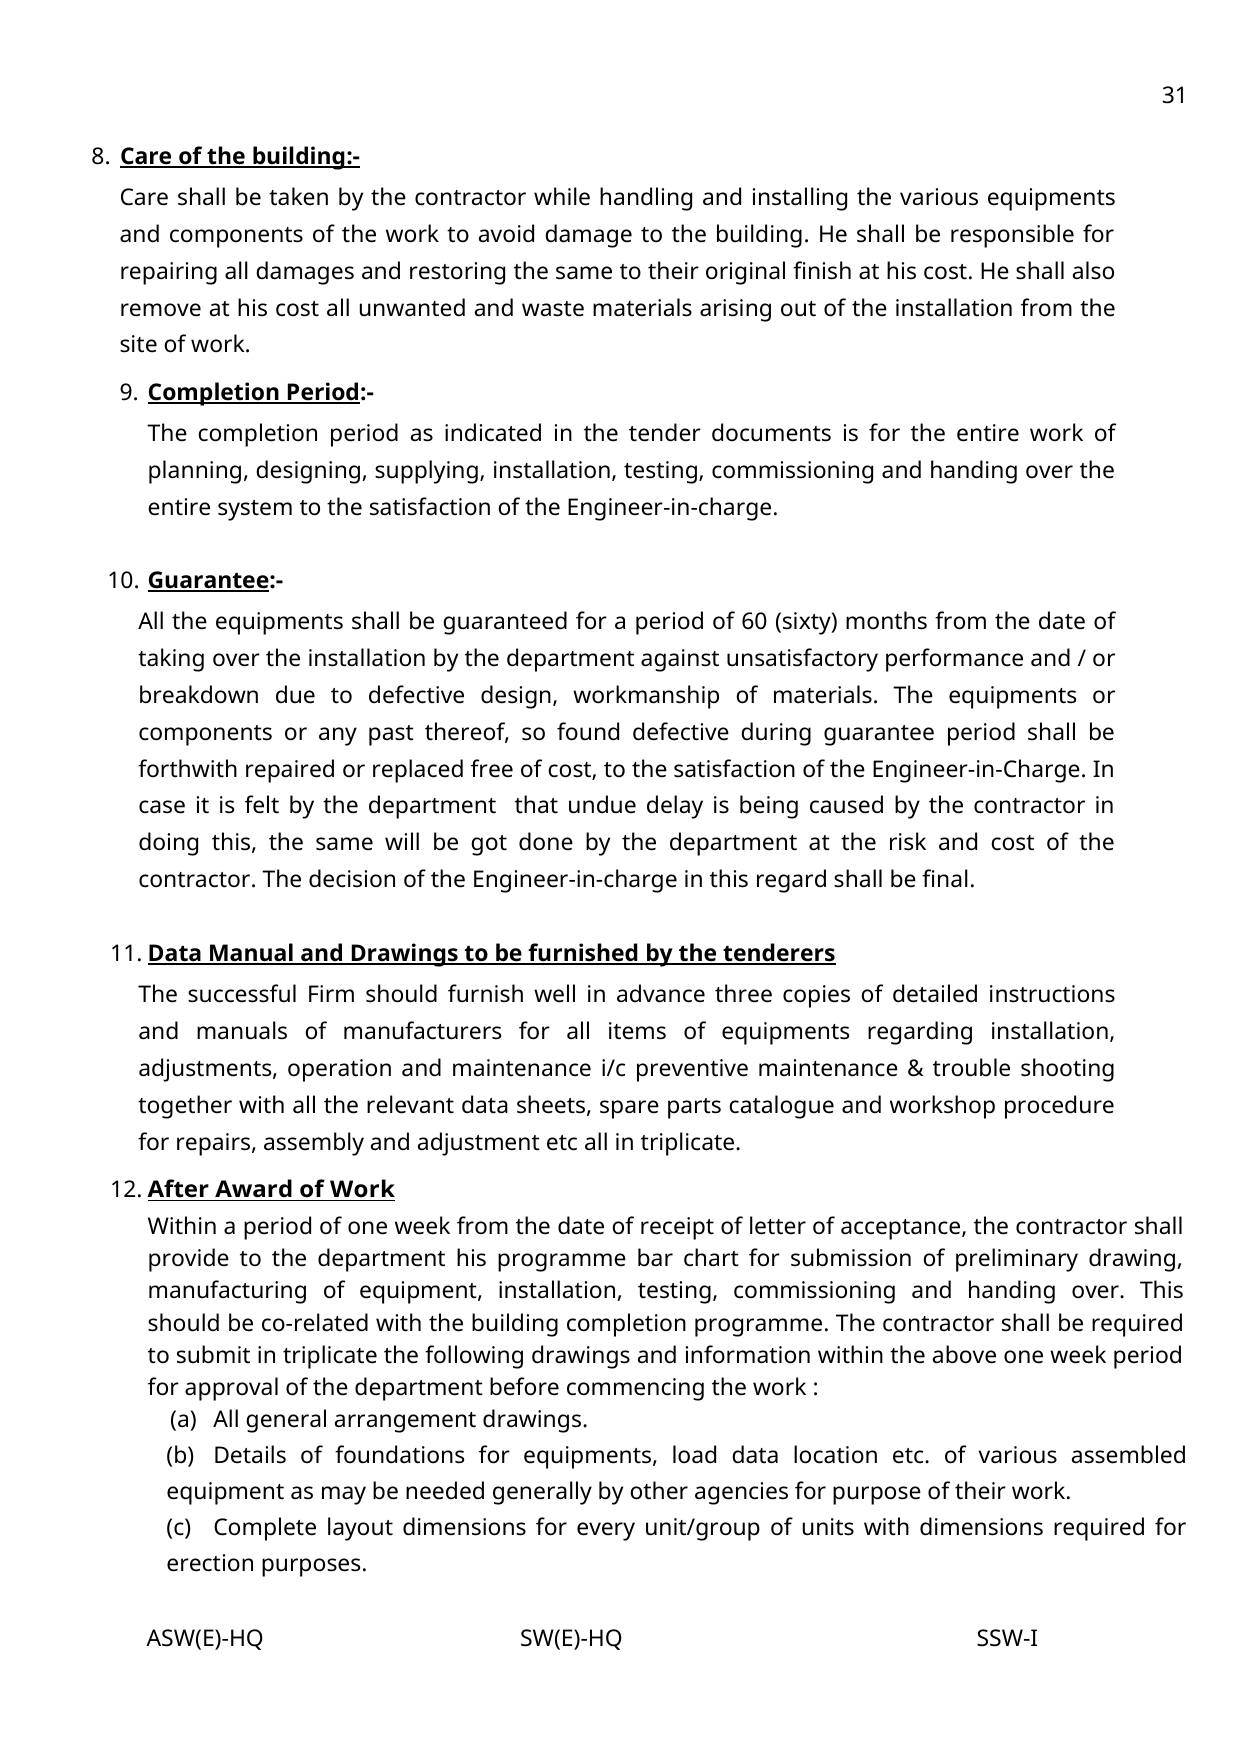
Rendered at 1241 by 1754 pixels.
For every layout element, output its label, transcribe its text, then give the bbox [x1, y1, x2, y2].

subtitle Completion Period:- [119, 376, 1188, 407]
subtitle Guarantee:- [107, 564, 1188, 595]
subtitle After Award of Work [110, 1173, 1188, 1204]
text All the equipments shall be guaranteed for a period of 60 (sixty) months from the date of taking over the installation by the department against unsatisfactory performance and / or breakdown due to defective design, workmanship of materials. The equipments or components or any past thereof, so found defective during guarantee period shall be forthwith repaired or replaced free of cost, to the satisfaction of the Engineer-in-Charge. In case it is felt by the department that undue delay is being caused by the contractor in doing this, the same will be got done by the department at the risk and cost of the contractor. The decision of the Engineer-in-charge in this regard shall be final. [138, 605, 1116, 894]
list All general arrangement drawings. [170, 1403, 1188, 1434]
text Within a period of one week from the date of receipt of letter of acceptance, the contractor shall provide to the department his programme bar chart for submission of preliminary drawing, manufacturing of equipment, installation, testing, commissioning and handing over. This should be co-related with the building completion programme. The contractor shall be required to submit in triplicate the following drawings and information within the above one week period for approval of the department before commencing the work : [147, 1210, 1184, 1402]
text Care shall be taken by the contractor while handling and installing the various equipments and components of the work to avoid damage to the building. He shall be responsible for repairing all damages and restoring the same to their original finish at his cost. He shall also remove at his cost all unwanted and waste materials arising out of the installation from the site of work. [119, 181, 1116, 360]
text The successful Firm should furnish well in advance three copies of detailed instructions and manuals of manufacturers for all items of equipments regarding installation, adjustments, operation and maintenance i/c preventive maintenance & trouble shooting together with all the relevant data sheets, spare parts catalogue and workshop procedure for repairs, assembly and adjustment etc all in triplicate. [138, 978, 1116, 1157]
text The completion period as indicated in the tender documents is for the entire work of planning, designing, supplying, installation, testing, commissioning and handing over the entire system to the satisfaction of the Engineer-in-charge. [147, 417, 1116, 522]
subtitle Care of the building:- [91, 140, 1188, 171]
list Complete layout dimensions for every unit/group of units with dimensions required for erection purposes. [166, 1511, 1188, 1578]
subtitle Data Manual and Drawings to be furnished by the tenderers [110, 937, 1188, 968]
list Details of foundations for equipments, load data location etc. of various assembled equipment as may be needed generally by other agencies for purpose of their work. [166, 1439, 1188, 1506]
